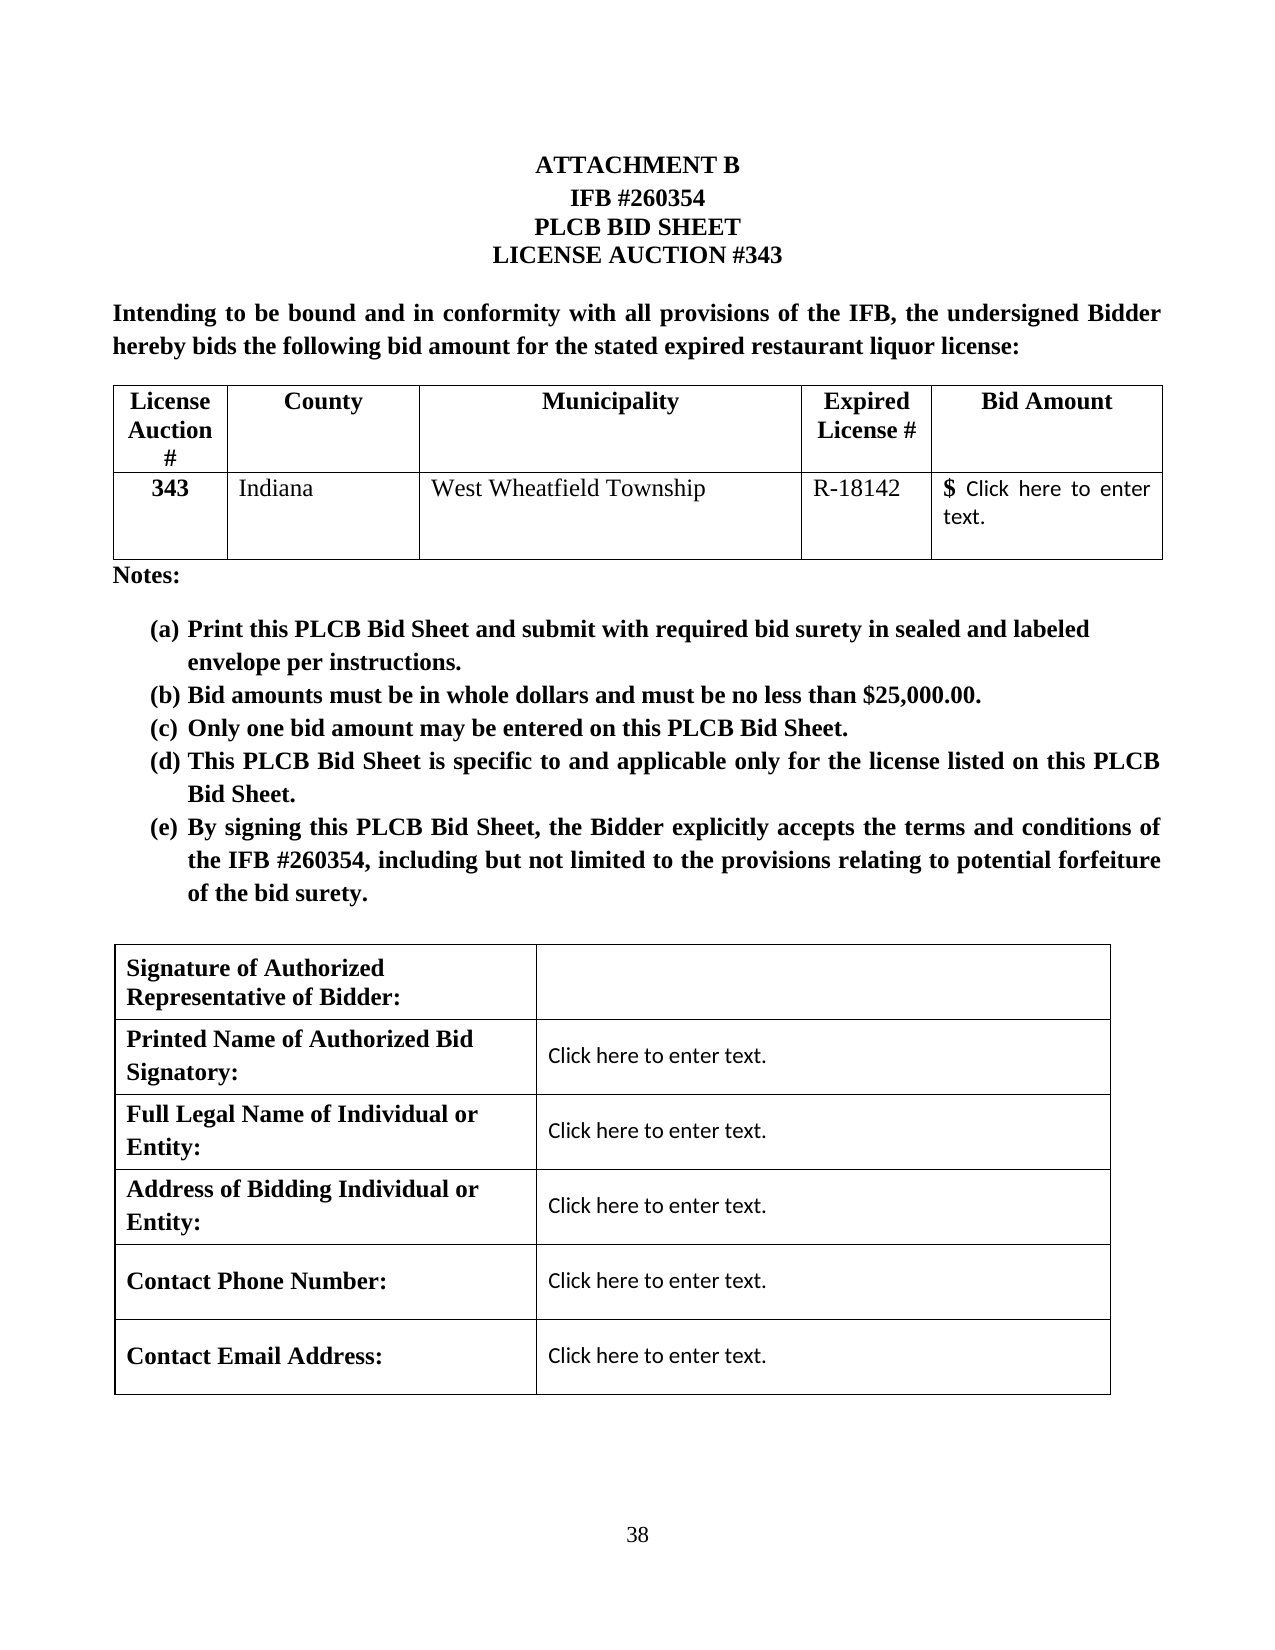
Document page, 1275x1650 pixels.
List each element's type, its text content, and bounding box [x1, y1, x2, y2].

table_cell Contact Phone Number: [116, 1245, 536, 1319]
text ATTACHMENT B [112, 150, 1162, 179]
text IFB #260354 [112, 183, 1162, 212]
table_header Municipality [420, 386, 801, 472]
table_cell Full Legal Name of Individual or Entity: [116, 1095, 536, 1169]
table_header [537, 945, 1110, 1019]
table_cell 343 [114, 473, 227, 559]
table_cell Indiana [228, 473, 419, 559]
table_header Bid Amount [932, 386, 1162, 472]
table_header License Auction # [114, 386, 227, 472]
text Intending to be bound and in conformity with all provisions of the IFB, the undersigned Bidder hereby bids the following bid amount for the stated expired restaurant liquor license: [112, 298, 1162, 360]
table_cell R-18142 [802, 473, 931, 559]
list Print this PLCB Bid Sheet and submit with required bid surety in sealed and labeled envelope per instructions. [150, 614, 1162, 676]
list Only one bid amount may be entered on this PLCB Bid Sheet. [150, 713, 1162, 742]
list This PLCB Bid Sheet is specific to and applicable only for the license listed on this PLCB Bid Sheet. [150, 746, 1162, 808]
table_cell Printed Name of Authorized Bid Signatory: [116, 1020, 536, 1094]
text Notes: [112, 560, 1162, 589]
table_header Signature of Authorized Representative of Bidder: [116, 945, 536, 1019]
table_header Expired License # [802, 386, 931, 472]
list Bid amounts must be in whole dollars and must be no less than $25,000.00. [150, 680, 1162, 709]
text PLCB BID SHEET [112, 212, 1162, 241]
table_header County [228, 386, 419, 472]
text LICENSE AUCTION #343 [112, 241, 1162, 269]
list By signing this PLCB Bid Sheet, the Bidder explicitly accepts the terms and conditions of the IFB #260354, including but not limited to the provisions relating to potential forfeiture of the bid surety. [150, 812, 1162, 907]
table_cell Address of Bidding Individual or Entity: [116, 1170, 536, 1244]
table_cell Contact Email Address: [116, 1320, 536, 1394]
table_cell $ [932, 473, 1162, 559]
table_cell West Wheatfield Township [420, 473, 801, 559]
